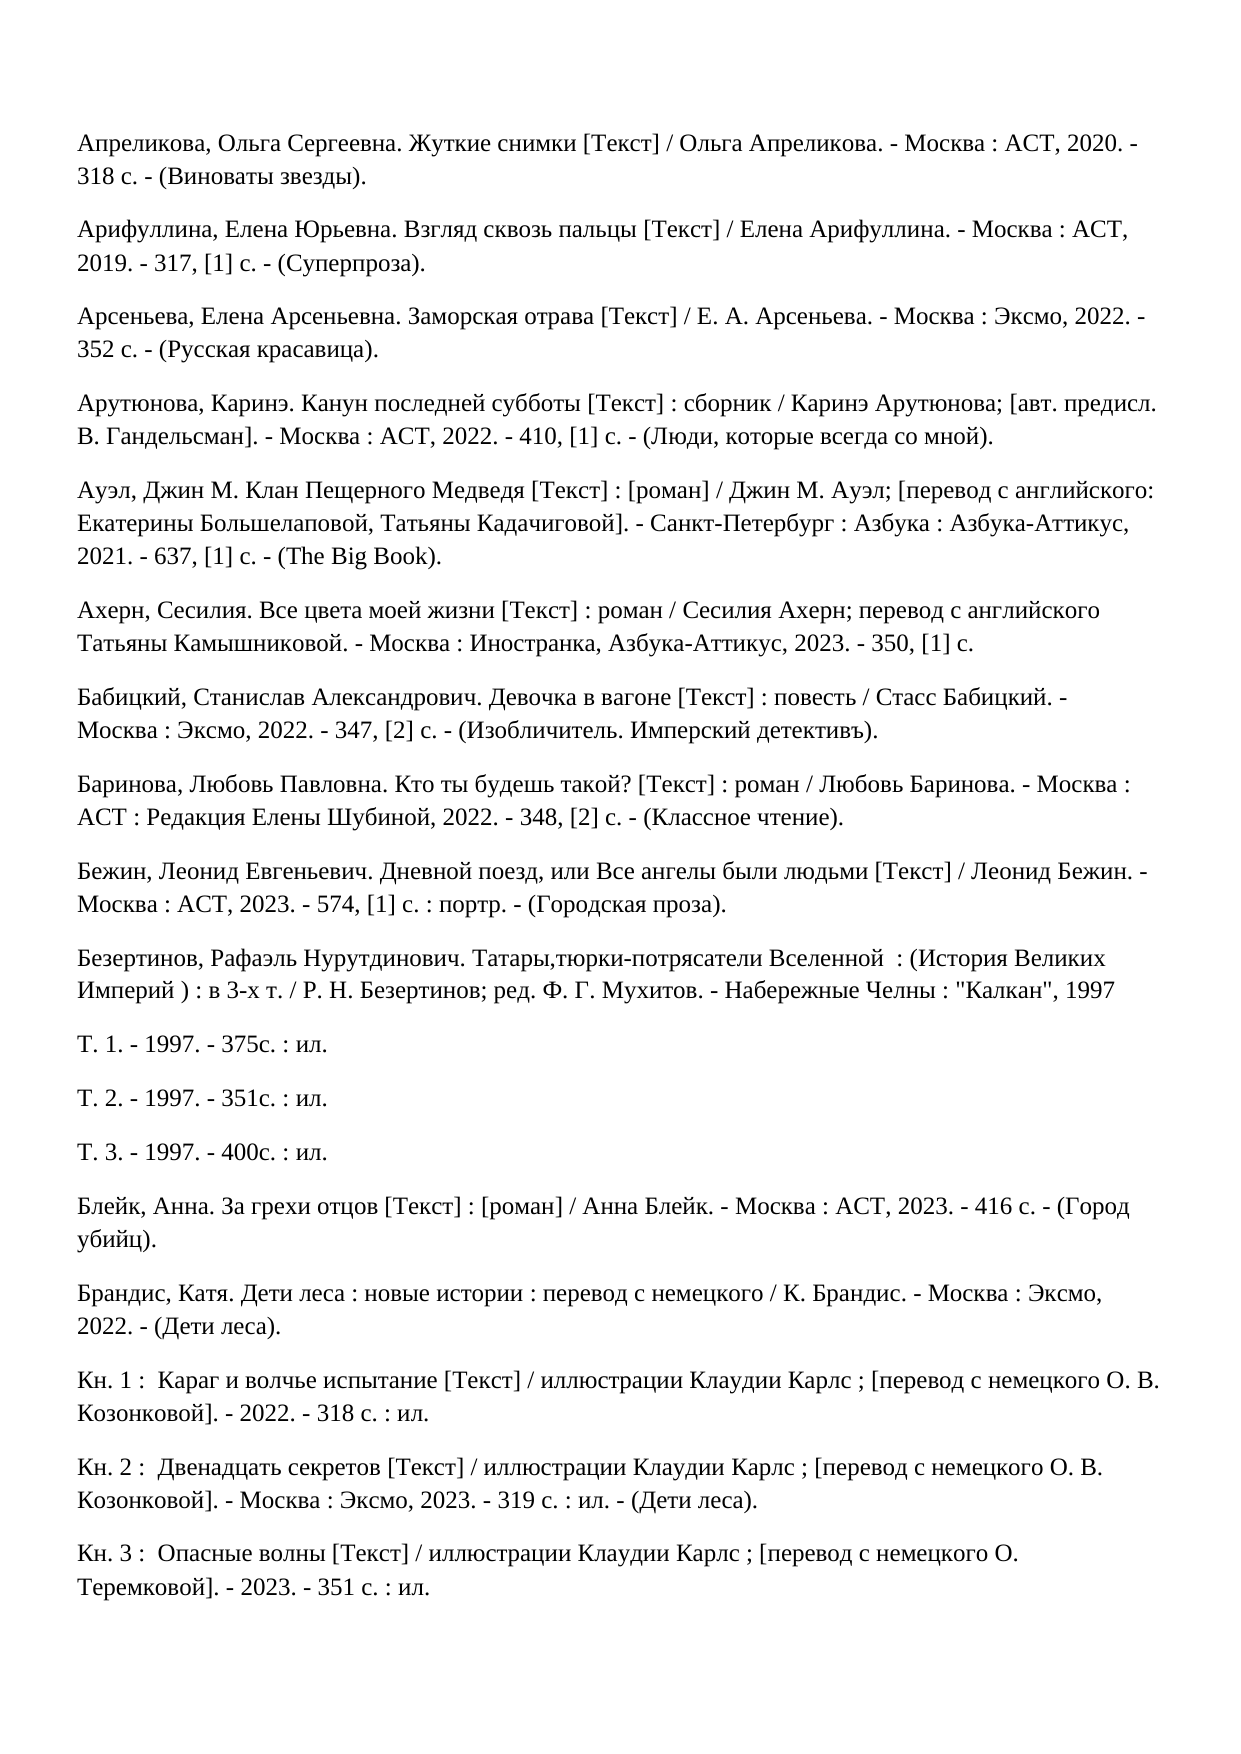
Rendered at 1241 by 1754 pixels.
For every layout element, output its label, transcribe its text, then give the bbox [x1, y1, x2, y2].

text Арутюнова, Каринэ. Канун последней субботы [Текст] : сборник / Каринэ Арутюнова; [авт. предисл. В. Гандельсман]. - Москва : АСТ, 2022. - 410, [1] c. - (Люди, которые всегда со мной). [77, 388, 1163, 450]
text Кн. 3 : Опасные волны [Текст] / иллюстрации Клаудии Карлс ; [перевод с немецкого О. Теремковой]. - 2023. - 351 c. : ил. [77, 1538, 1163, 1600]
text Блейк, Анна. За грехи отцов [Текст] : [роман] / Анна Блейк. - Москва : АСТ, 2023. - 416 c. - (Город убийц). [77, 1191, 1163, 1253]
text Безертинов, Рафаэль Нурутдинович. Татары,тюрки-потрясатели Вселенной : (История Великих Империй ) : в 3-х т. / Р. Н. Безертинов; ред. Ф. Г. Мухитов. - Набережные Челны : "Калкан", 1997 [77, 943, 1163, 1004]
text Брандис, Катя. Дети леса : новые истории : перевод с немецкого / К. Брандис. - Москва : Эксмо, 2022. - (Дети леса). [77, 1278, 1163, 1340]
text Ауэл, Джин М. Клан Пещерного Медведя [Текст] : [роман] / Джин М. Ауэл; [перевод с английского: Екатерины Большелаповой, Татьяны Кадачиговой]. - Санкт-Петербург : Азбука : Азбука-Аттикус, 2021. - 637, [1] с. - (The Big Book). [77, 475, 1163, 570]
text Арифуллина, Елена Юрьевна. Взгляд сквозь пальцы [Текст] / Елена Арифуллина. - Москва : АСТ, 2019. - 317, [1] с. - (Суперпроза). [77, 214, 1163, 276]
text Кн. 1 : Караг и волчье испытание [Текст] / иллюстрации Клаудии Карлс ; [перевод с немецкого О. В. Козонковой]. - 2022. - 318 c. : ил. [77, 1365, 1163, 1427]
text Бежин, Леонид Евгеньевич. Дневной поезд, или Все ангелы были людьми [Текст] / Леонид Бежин. - Москва : АСТ, 2023. - 574, [1] c. : портр. - (Городская проза). [77, 856, 1163, 917]
text Арсеньева, Елена Арсеньевна. Заморская отрава [Текст] / Е. А. Арсеньева. - Москва : Эксмо, 2022. - 352 c. - (Русская красавица). [77, 301, 1163, 363]
text Апреликова, Ольга Сергеевна. Жуткие снимки [Текст] / Ольга Апреликова. - Москва : АСТ, 2020. - 318 с. - (Виноваты звезды). [77, 128, 1163, 189]
text Кн. 2 : Двенадцать секретов [Текст] / иллюстрации Клаудии Карлс ; [перевод с немецкого О. В. Козонковой]. - Москва : Эксмо, 2023. - 319 c. : ил. - (Дети леса). [77, 1452, 1163, 1513]
text Бабицкий, Станислав Александрович. Девочка в вагоне [Текст] : повесть / Стасс Бабицкий. - Москва : Эксмо, 2022. - 347, [2] c. - (Изобличитель. Имперский детективъ). [77, 682, 1163, 744]
text Т. 1. - 1997. - 375с. : ил. [77, 1029, 1163, 1058]
text Т. 3. - 1997. - 400с. : ил. [77, 1137, 1163, 1166]
text Ахерн, Сесилия. Все цвета моей жизни [Текст] : роман / Сесилия Ахерн; перевод с английского Татьяны Камышниковой. - Москва : Иностранка, Азбука-Аттикус, 2023. - 350, [1] c. [77, 595, 1163, 657]
text Баринова, Любовь Павловна. Кто ты будешь такой? [Текст] : роман / Любовь Баринова. - Москва : АСТ : Редакция Елены Шубиной, 2022. - 348, [2] c. - (Классное чтение). [77, 769, 1163, 831]
text Т. 2. - 1997. - 351с. : ил. [77, 1083, 1163, 1112]
